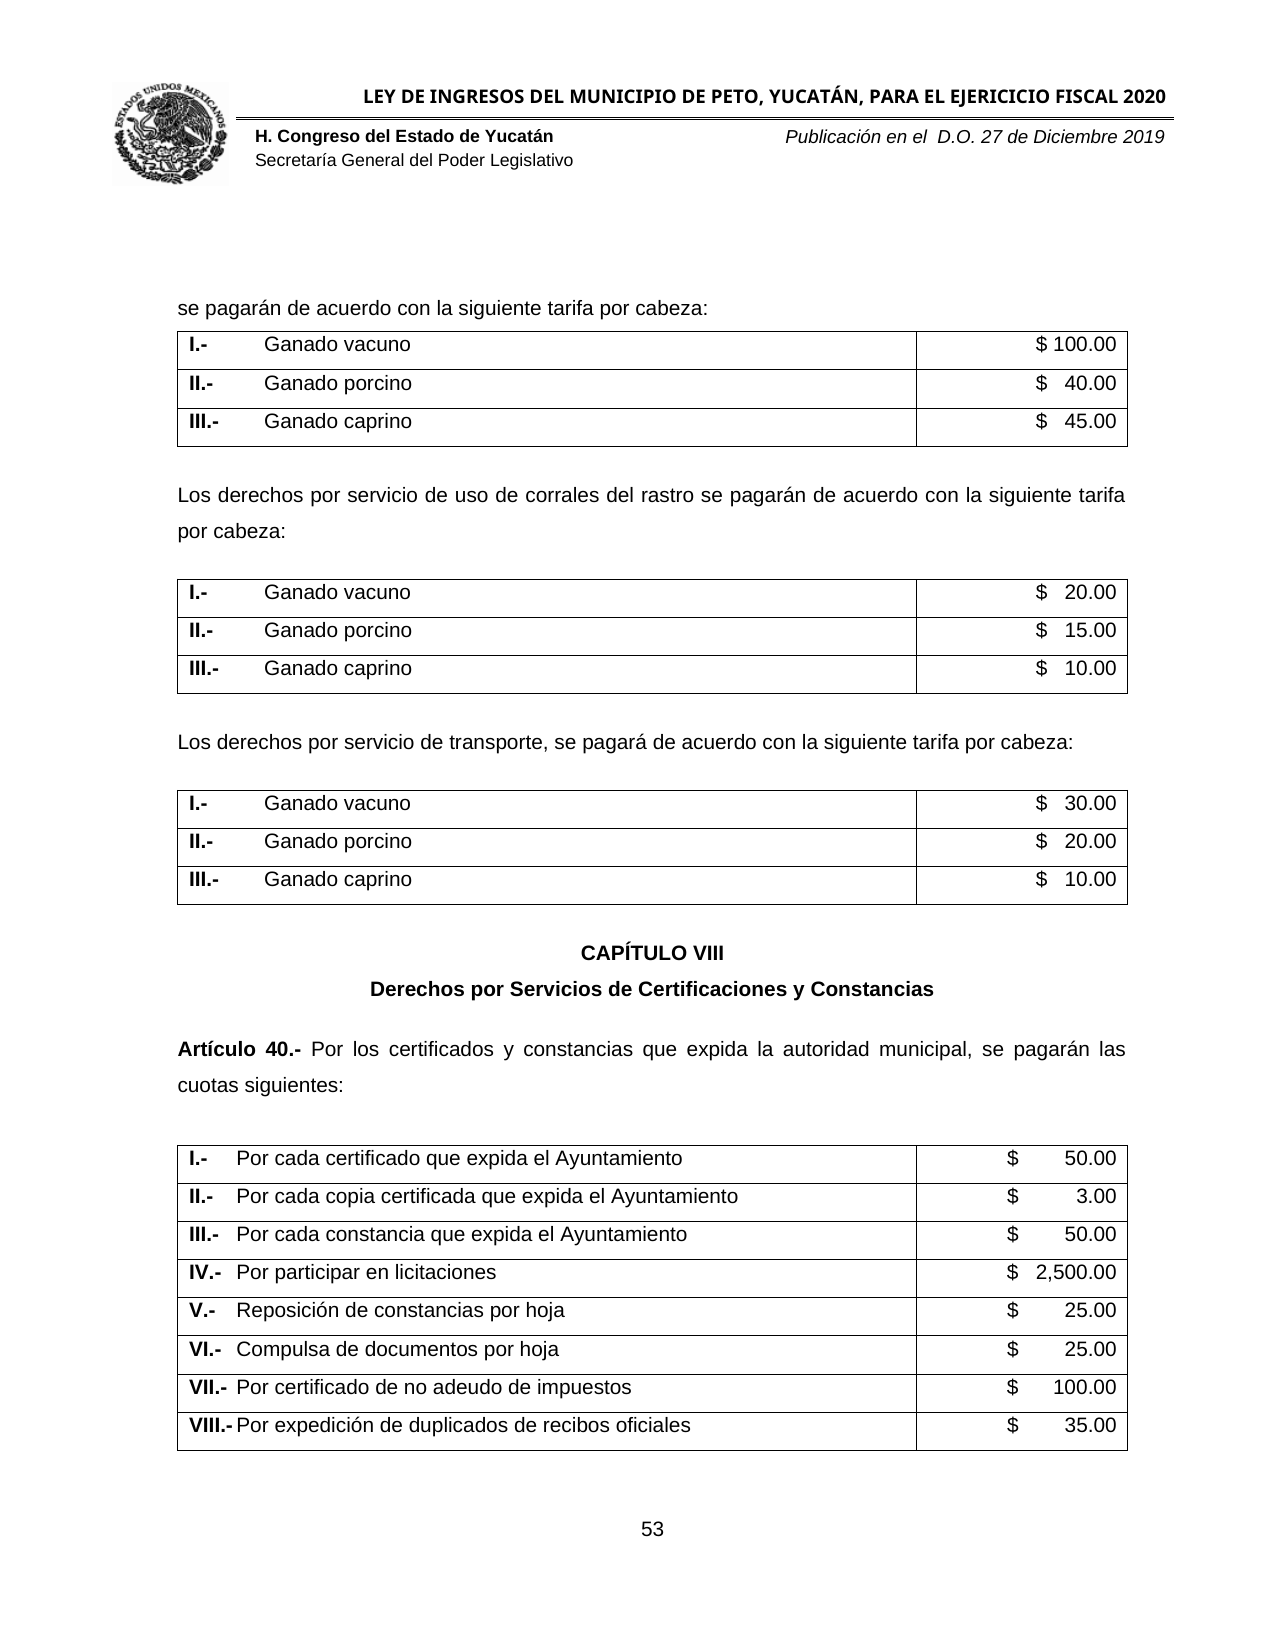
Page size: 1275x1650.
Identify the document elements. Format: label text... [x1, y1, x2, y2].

table_cell $ 100.00 [917, 1375, 1127, 1412]
table_cell Por expedición de duplicados de recibos oficiales [178, 1413, 916, 1450]
table_cell Por certificado de no adeudo de impuestos [178, 1375, 916, 1412]
table_header Por cada certificado que expida el Ayuntamiento [178, 1146, 916, 1183]
text Los derechos por servicio de uso de corrales del rastro se pagarán de acuerdo con la siguiente tarifa por cabeza: [177, 483, 1127, 542]
table_cell $ 50.00 [917, 1222, 1127, 1259]
text Los derechos por servicio de transporte, se pagará de acuerdo con la siguiente tarifa por cabeza: [177, 730, 1127, 754]
table_header Ganado vacuno [178, 332, 916, 369]
table_cell $ 45.00 [917, 409, 1127, 446]
table_cell Reposición de constancias por hoja [178, 1298, 916, 1335]
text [177, 295, 1127, 319]
table_cell Por cada constancia que expida el Ayuntamiento [178, 1222, 916, 1259]
table_cell $ 20.00 [917, 829, 1127, 866]
table_cell $ 10.00 [917, 867, 1127, 904]
table_cell Por cada copia certificada que expida el Ayuntamiento [178, 1184, 916, 1221]
text Artículo 40.- Por los certificados y constancias que expida la autoridad municipal, se pagarán las cuotas siguientes: [177, 1037, 1127, 1097]
table_cell $ 2,500.00 [917, 1260, 1127, 1297]
table_cell Ganado porcino [178, 618, 916, 655]
table_cell Ganado porcino [178, 829, 916, 866]
table_cell $ 25.00 [917, 1336, 1127, 1373]
table_cell $ 25.00 [917, 1298, 1127, 1335]
table_cell Compulsa de documentos por hoja [178, 1336, 916, 1373]
table_cell Ganado caprino [178, 409, 916, 446]
table_header Ganado vacuno [178, 791, 916, 828]
table_cell Ganado porcino [178, 370, 916, 407]
table_cell $ 40.00 [917, 370, 1127, 407]
table_cell $ 10.00 [917, 656, 1127, 693]
text Derechos por Servicios de Certificaciones y Constancias [177, 977, 1127, 1001]
table_header $ 30.00 [917, 791, 1127, 828]
table_cell $ 15.00 [917, 618, 1127, 655]
table_header Ganado vacuno [178, 580, 916, 617]
text CAPÍTULO VIII [177, 941, 1127, 965]
table_cell Ganado caprino [178, 656, 916, 693]
table_cell $ 3.00 [917, 1184, 1127, 1221]
table_cell $ 35.00 [917, 1413, 1127, 1450]
table_header $ 50.00 [917, 1146, 1127, 1183]
table_cell Ganado caprino [178, 867, 916, 904]
table_cell Por participar en licitaciones [178, 1260, 916, 1297]
table_header $ 20.00 [917, 580, 1127, 617]
table_header $ 100.00 [917, 332, 1127, 369]
